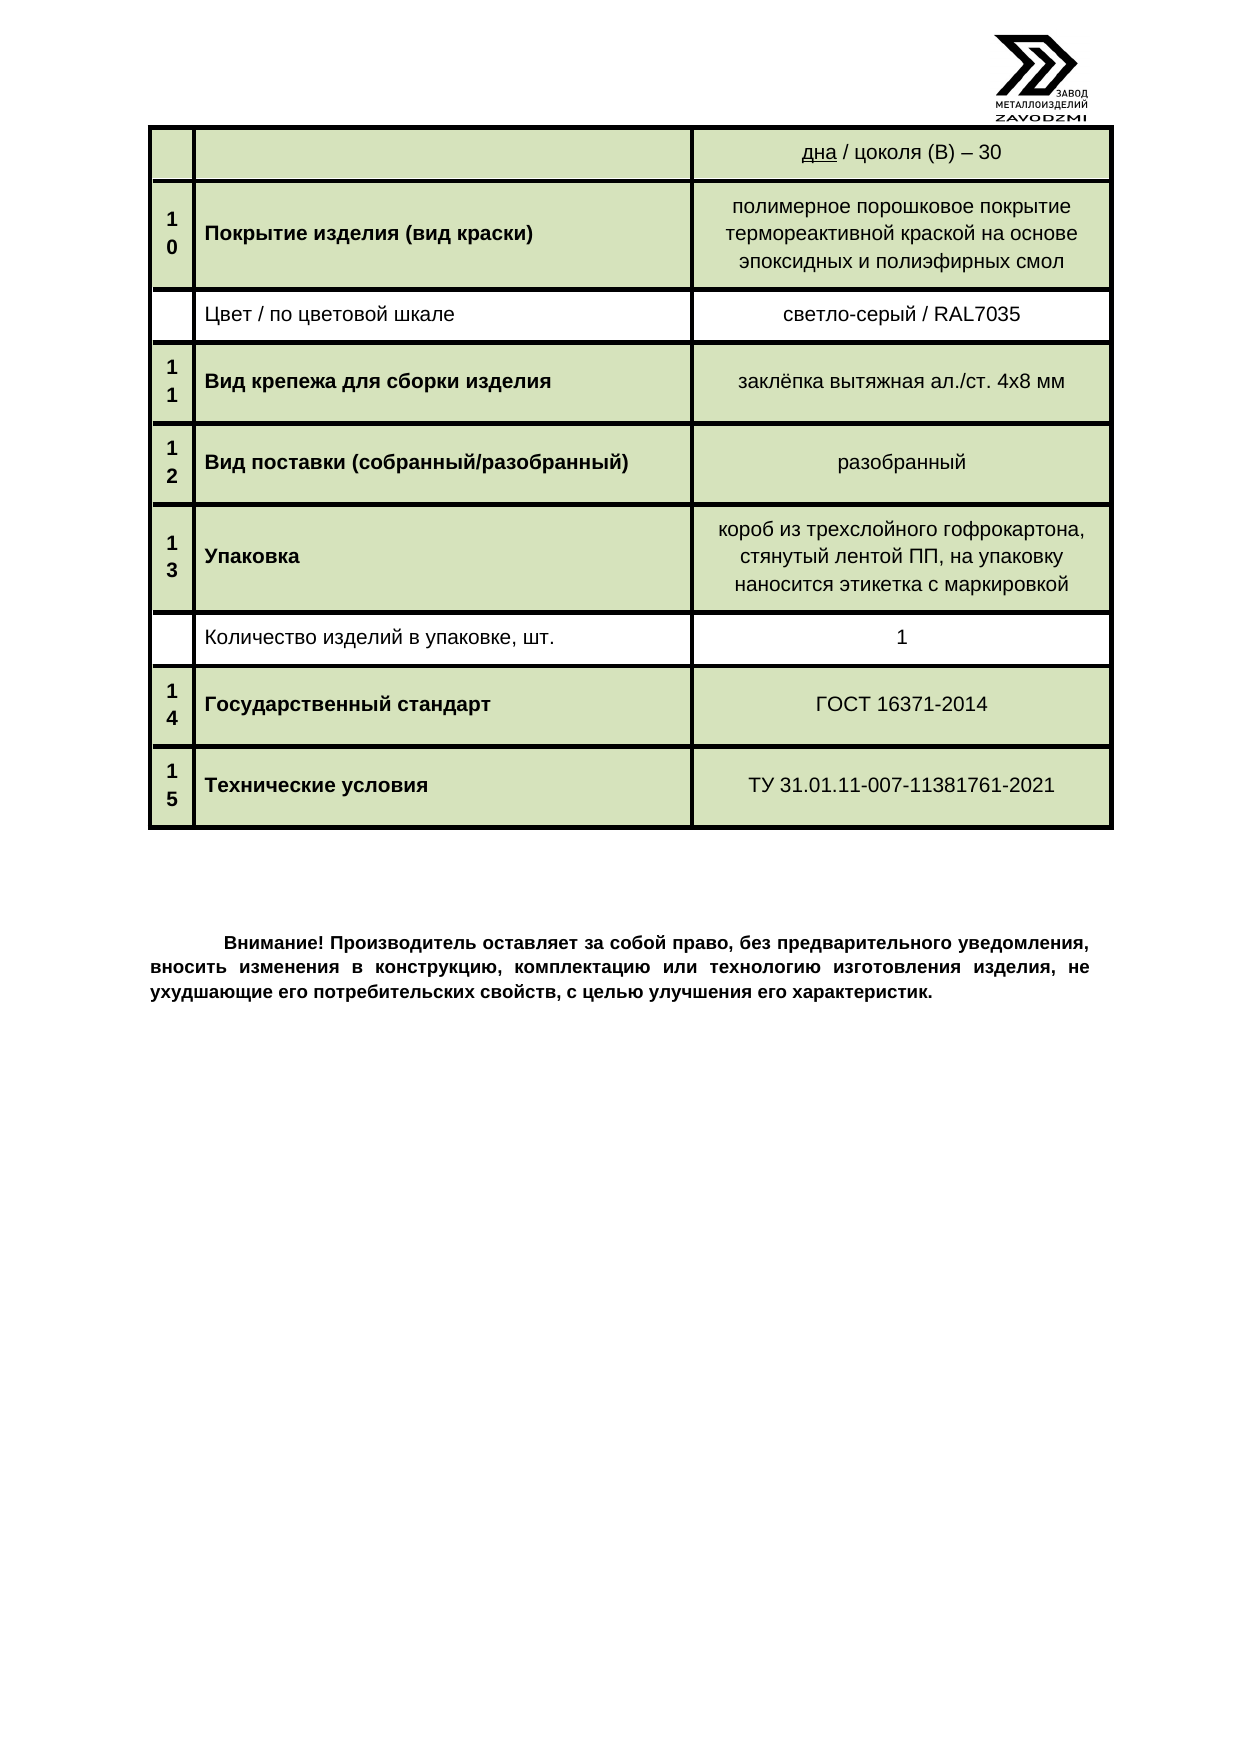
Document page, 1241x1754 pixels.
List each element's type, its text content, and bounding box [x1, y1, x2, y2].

table_cell [152, 288, 192, 340]
table_cell 9 [152, 130, 192, 178]
table_cell cветло-серый / RAL7035 [694, 292, 1109, 340]
table_cell 14 [152, 665, 192, 744]
table_cell полимерное порошковое покрытие термореактивной краской на основе эпоксидных и полиэфирных смол [694, 183, 1109, 287]
table_cell 15 [152, 745, 192, 825]
text Внимание! Производитель оставляет за собой право, без предварительного уведомления, вносить изменения в конструкцию, комплектацию или технологию изготовления изделия, не ухудшающие его потребительских свойств, с целью улучшения его характеристик. [150, 931, 1090, 1003]
table_cell Государственный стандарт [196, 668, 690, 744]
table_cell Вид крепежа для сборки изделия [196, 345, 690, 421]
picture [989, 29, 1091, 125]
table_cell Упаковка [196, 507, 690, 610]
table_cell ТУ 31.01.11-007-11381761-2021 [694, 749, 1109, 825]
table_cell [694, 130, 1109, 178]
table_cell 10 [152, 180, 192, 287]
table_cell Вид поставки (собранный/разобранный) [196, 426, 690, 502]
table_cell 12 [152, 422, 192, 502]
table_cell [152, 611, 192, 663]
table_cell 11 [152, 341, 192, 421]
table_cell Покрытие изделия (вид краски) [196, 183, 690, 287]
table_cell разобранный [694, 426, 1109, 502]
table_cell 1 [694, 615, 1109, 663]
table_cell 13 [152, 503, 192, 610]
table_cell ГОСТ 16371-2014 [694, 668, 1109, 744]
table_cell Технические условия [196, 749, 690, 825]
table_cell Количество изделий в упаковке, шт. [196, 615, 690, 663]
table_cell Цвет / по цветовой шкале [196, 292, 690, 340]
table_cell заклёпка вытяжная ал./ст. 4х8 мм [694, 345, 1109, 421]
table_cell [196, 130, 690, 178]
table_cell короб из трехслойного гофрокартона, стянутый лентой ПП, на упаковку наносится этикетка с маркировкой [694, 507, 1109, 610]
